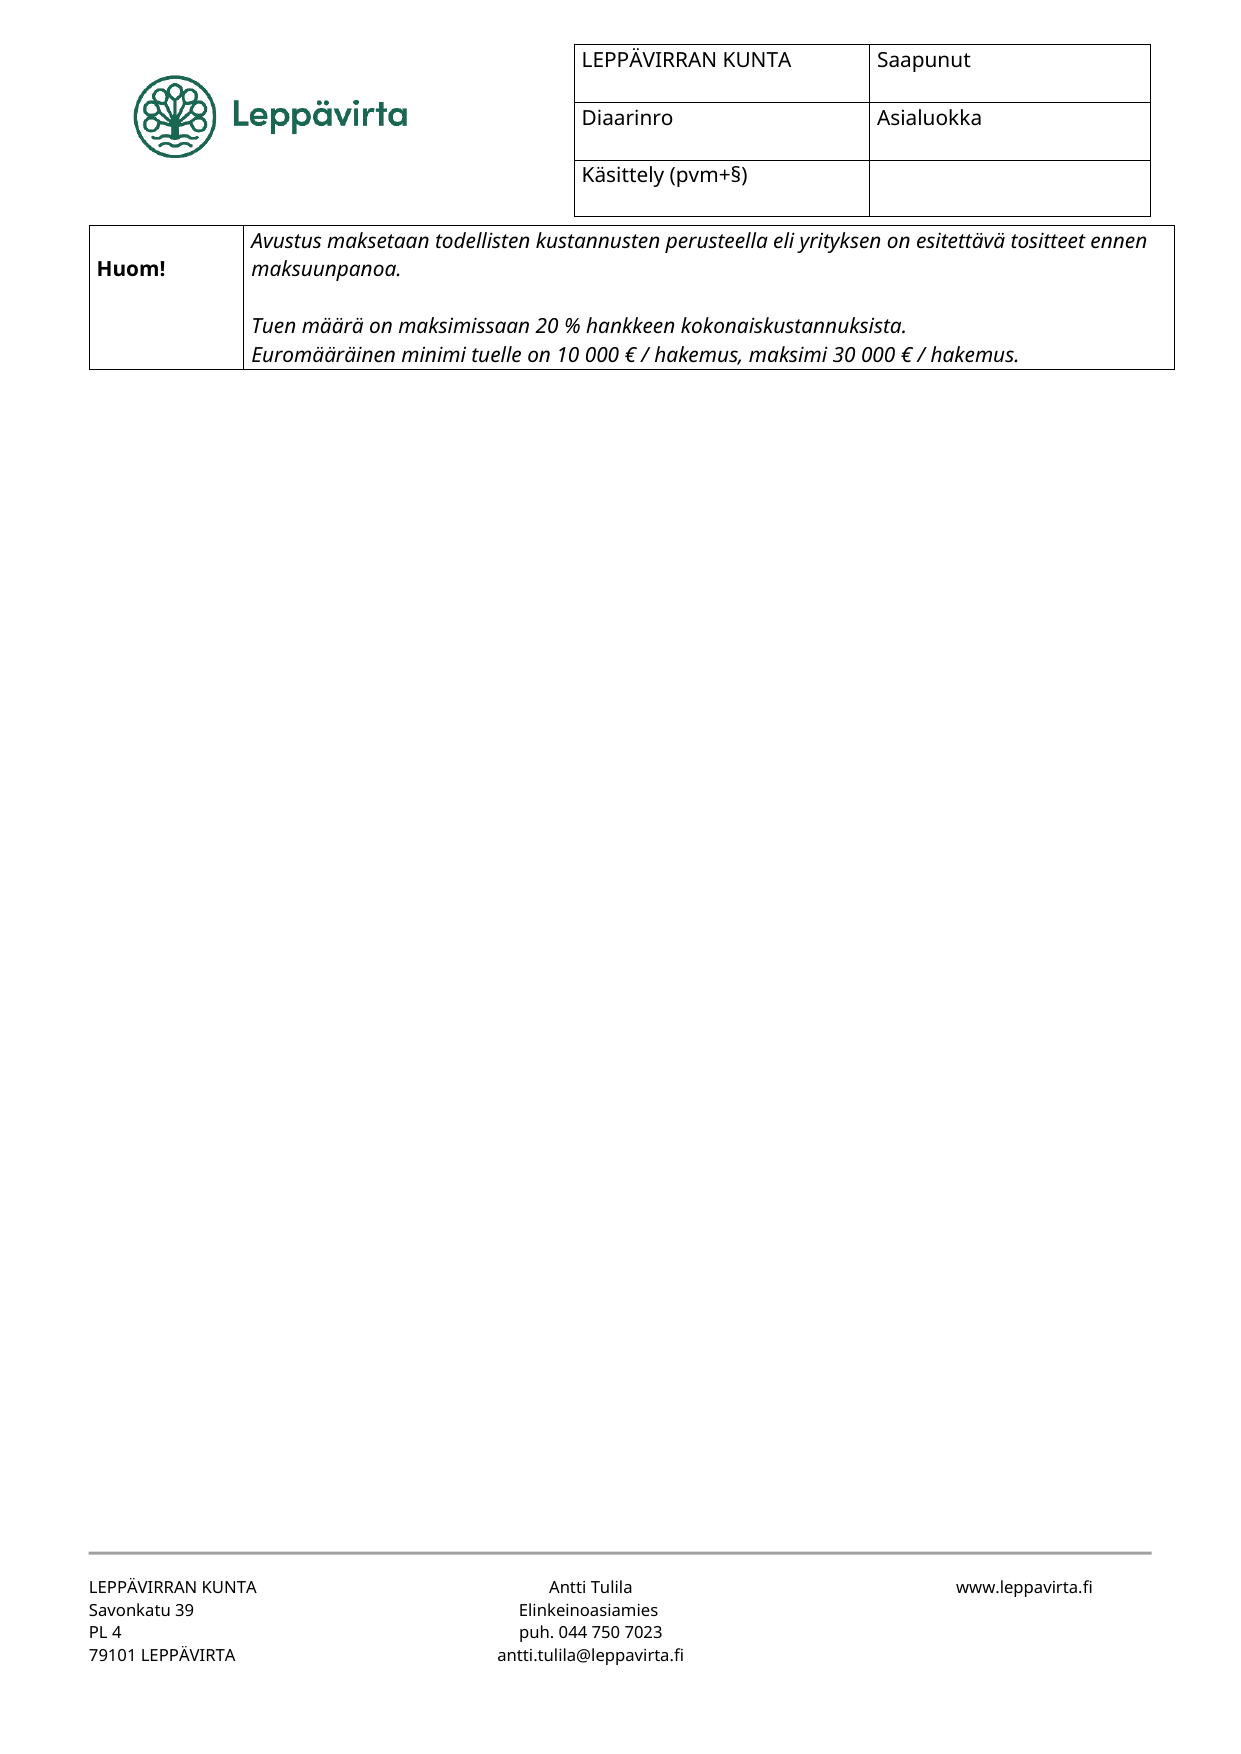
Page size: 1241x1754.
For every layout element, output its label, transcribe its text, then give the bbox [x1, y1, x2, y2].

table_cell Avustus maksetaan todellisten kustannusten perusteella eli yrityksen on esitettävä tositteet ennen maksuunpanoa. Tuen määrä on maksimissaan 20 % hankkeen kokonaiskustannuksista. Euromääräinen minimi tuelle on 10 000 € / hakemus, maksimi 30 000 € / hakemus. [244, 226, 1174, 369]
picture [126, 67, 417, 162]
table_cell Huom! [90, 226, 243, 369]
